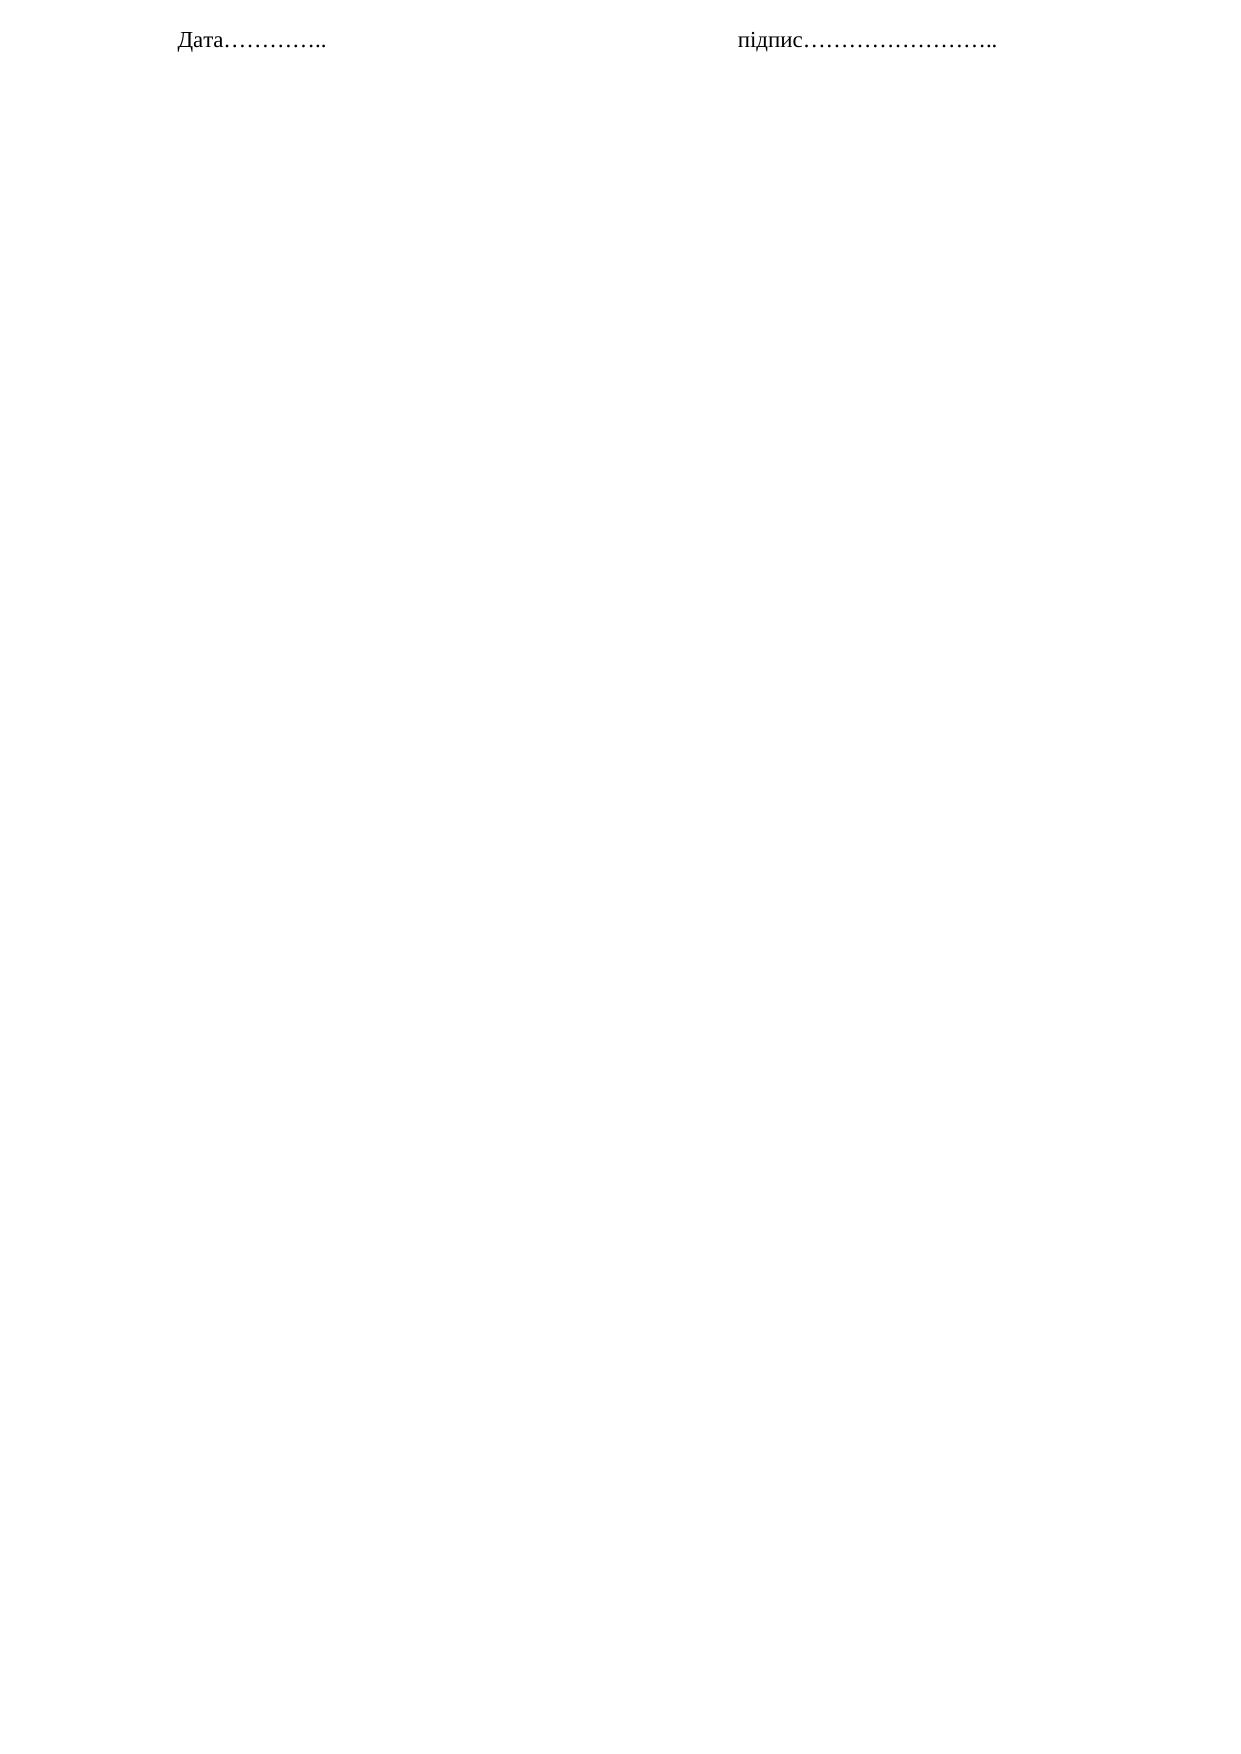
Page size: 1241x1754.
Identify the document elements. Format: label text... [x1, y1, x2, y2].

text Дата………….. підпис…………………….. [148, 26, 1093, 53]
